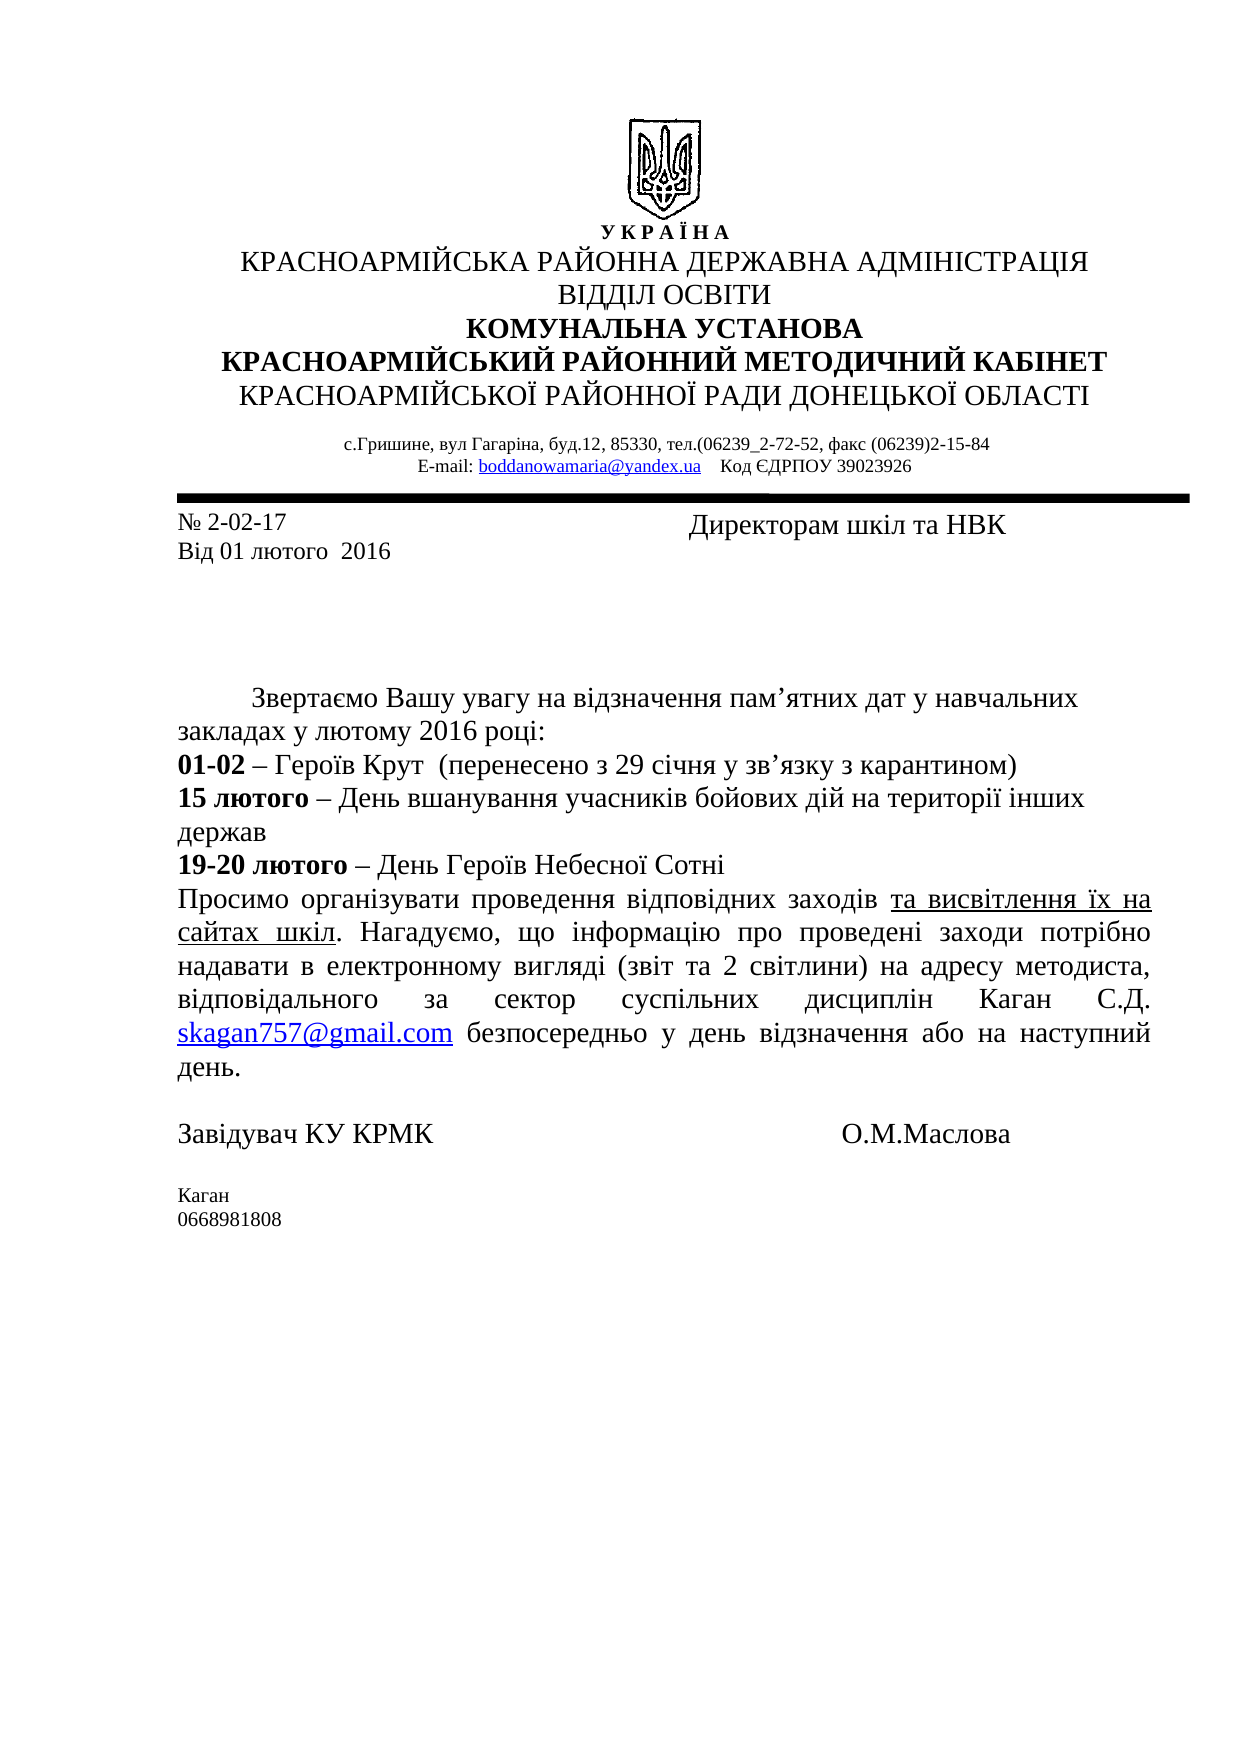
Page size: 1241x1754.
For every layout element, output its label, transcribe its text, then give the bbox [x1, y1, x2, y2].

text E-mail: boddanowamaria@yandex.ua Код ЄДРПОУ 39023926 [177, 454, 1152, 476]
text 19-20 лютого – День Героїв Небесної Сотні [177, 847, 1152, 881]
table_header Директорам шкіл та НВК [678, 507, 1189, 593]
text КРАСНОАРМІЙСЬКИЙ РАЙОННИЙ МЕТОДИЧНИЙ КАБІНЕТ [177, 344, 1152, 378]
text 0668981808 [177, 1207, 1152, 1231]
text Звертаємо Вашу увагу на відзначення пам’ятних дат у навчальних закладах у лютому 2016 році: [177, 680, 1152, 747]
text Просимо організувати проведення відповідних заходів та висвітлення їх на сайтах шкіл. Нагадуємо, що інформацію про проведені заходи потрібно надавати в електронному вигляді (звіт та 2 світлини) на адресу методиста, відповідального за сектор суспільних дисциплін Каган С.Д. skagan757@gmail.com безпосередньо у день відзначення або на наступний день. [177, 881, 1152, 1082]
text 15 лютого – День вшанування учасників бойових дій на території інших держав [177, 780, 1152, 847]
text Каган [177, 1183, 1152, 1207]
text КРАСНОАРМІЙСЬКА РАЙОННА ДЕРЖАВНА АДМІНІСТРАЦІЯ [177, 244, 1152, 277]
picture [627, 118, 702, 220]
text 01-02 – Героїв Крут (перенесено з 29 січня у зв’язку з карантином) [177, 747, 1152, 780]
text У К Р А Ї Н А [177, 220, 1152, 244]
text КРАСНОАРМІЙСЬКОЇ РАЙОННОЇ РАДИ ДОНЕЦЬКОЇ ОБЛАСТІ [177, 378, 1152, 411]
text КОМУНАЛЬНА УСТАНОВА [177, 311, 1152, 344]
text Завідувач КУ КРМК О.М.Маслова [177, 1116, 1152, 1149]
text ВІДДІЛ ОСВІТИ [177, 277, 1152, 311]
text с.Гришине, вул Гагаріна, буд.12, 85330, тел.(06239_2-72-52, факс (06239)2-15-84 [177, 433, 1152, 454]
table_header № 2-02-17 Від 01 лютого 2016 [166, 507, 677, 593]
